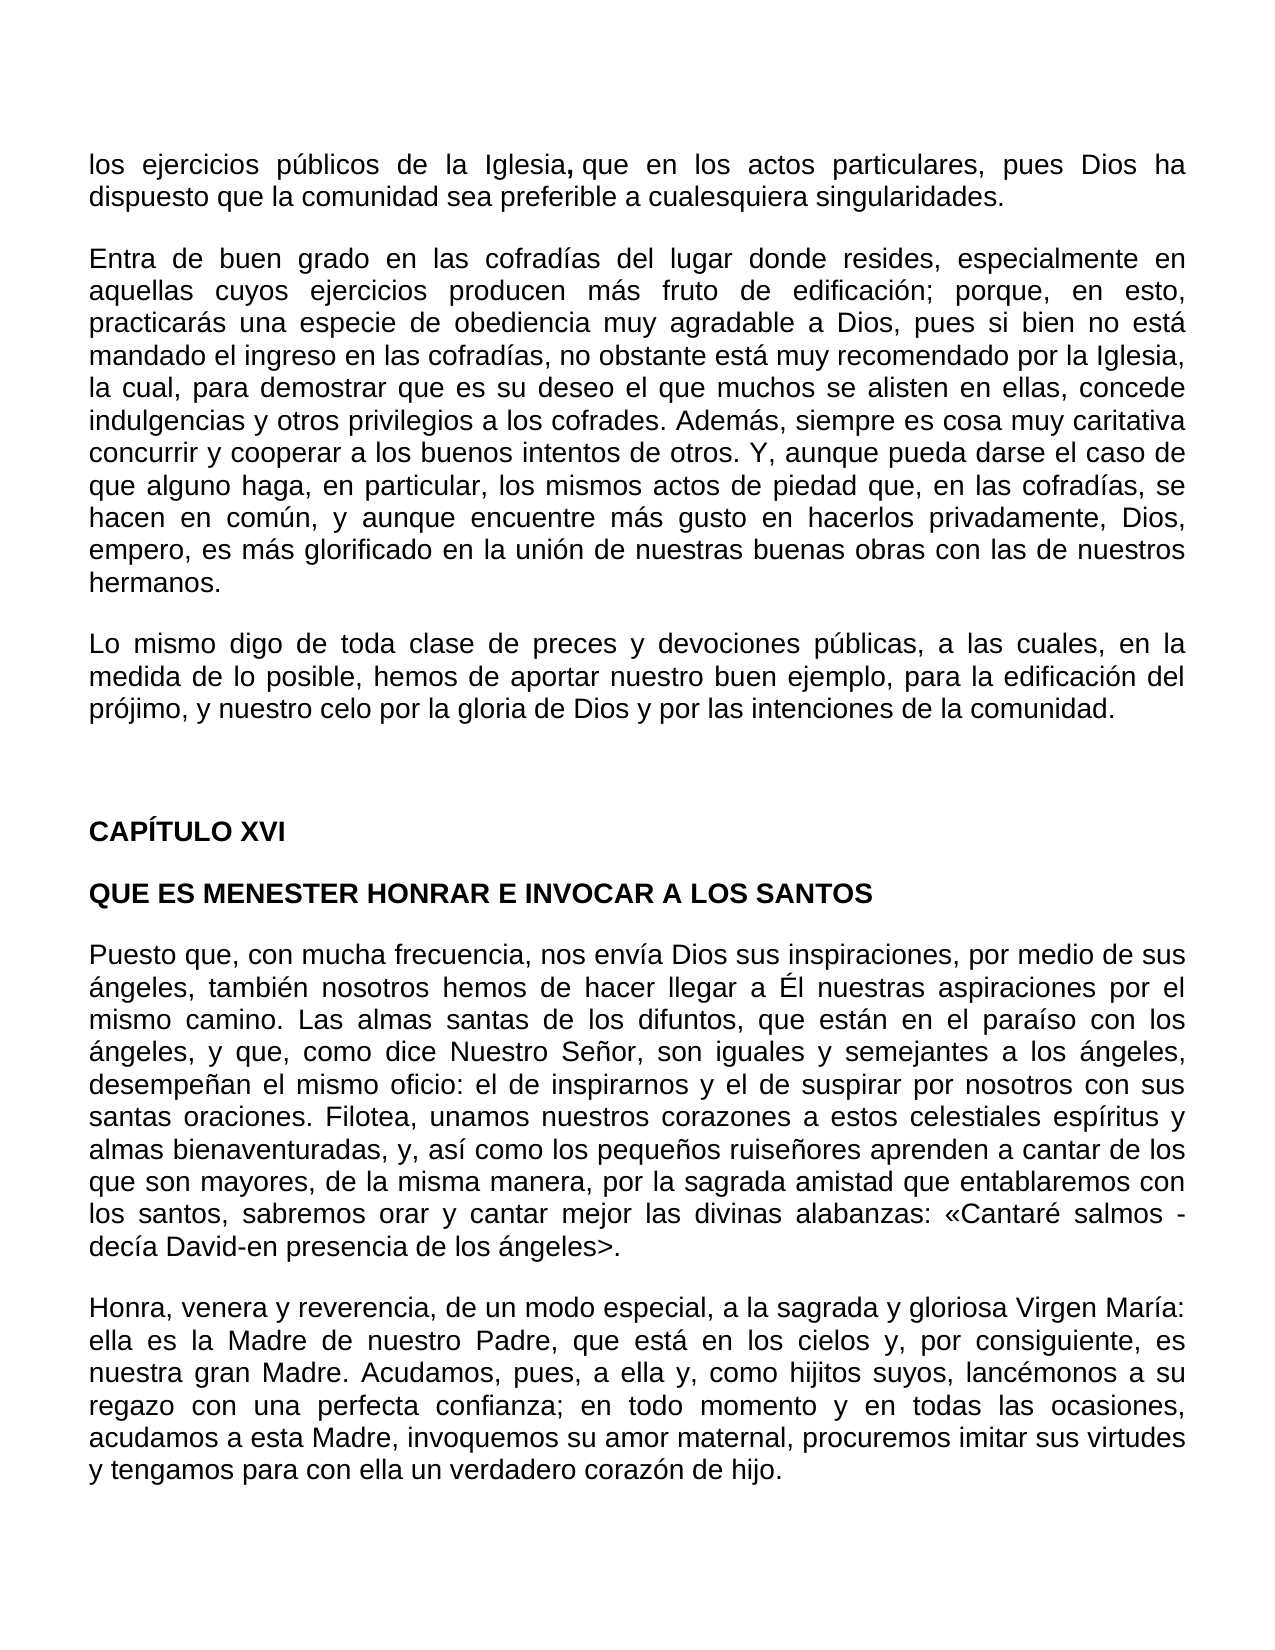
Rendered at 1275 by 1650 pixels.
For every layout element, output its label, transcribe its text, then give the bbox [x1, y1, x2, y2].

text CAPÍTULO XVI [89, 815, 1186, 847]
text Puesto que, con mucha frecuencia, nos envía Dios sus inspiraciones, por medio de sus ángeles, también nosotros hemos de hacer llegar a Él nuestras aspiraciones por el mismo camino. Las almas santas de los difuntos, que están en el paraíso con los ángeles, y que, como dice Nuestro Señor, son iguales y semejantes a los ángeles, desempeñan el mismo oficio: el de inspirarnos y el de suspirar por nosotros con sus santas oraciones. Filotea, unamos nuestros corazones a estos celestiales espíritus y almas bienaventuradas, y, así como los pequeños ruiseñores aprenden a cantar de los que son mayores, de la misma manera, por la sagrada amistad que entablaremos con los santos, sabremos orar y cantar mejor las divinas alabanzas: «Cantaré salmos -decía David-en presencia de los ángeles>. [89, 938, 1186, 1262]
text Lo mismo digo de toda clase de preces y devociones públicas, a las cuales, en la medida de lo posible, hemos de aportar nuestro buen ejemplo, para la edificación del prójimo, y nuestro celo por la gloria de Dios y por las intenciones de la comunidad. [89, 627, 1186, 724]
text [89, 148, 1186, 212]
text Entra de buen grado en las cofradías del lugar donde resides, especialmente en aquellas cuyos ejercicios producen más fruto de edificación; porque, en esto, practicarás una especie de obediencia muy agradable a Dios, pues si bien no está mandado el ingreso en las cofradías, no obstante está muy recomendado por la Iglesia, la cual, para demostrar que es su deseo el que muchos se alisten en ellas, concede indulgencias y otros privilegios a los cofrades. Además, siempre es cosa muy caritativa concurrir y cooperar a los buenos intentos de otros. Y, aunque pueda darse el caso de que alguno haga, en particular, los mismos actos de piedad que, en las cofradías, se hacen en común, y aunque encuentre más gusto en hacerlos privadamente, Dios, empero, es más glorificado en la unión de nuestras buenas obras con las de nuestros hermanos. [89, 242, 1186, 598]
text QUE ES MENESTER HONRAR E INVOCAR A LOS SANTOS [89, 877, 1186, 909]
text Honra, venera y reverencia, de un modo especial, a la sagrada y gloriosa Virgen María: ella es la Madre de nuestro Padre, que está en los cielos y, por consiguiente, es nuestra gran Madre. Acudamos, pues, a ella y, como hijitos suyos, lancémonos a su regazo con una perfecta confianza; en todo momento y en todas las ocasiones, acudamos a esta Madre, invoquemos su amor maternal, procuremos imitar sus virtudes y tengamos para con ella un verdadero corazón de hijo. [89, 1291, 1186, 1486]
